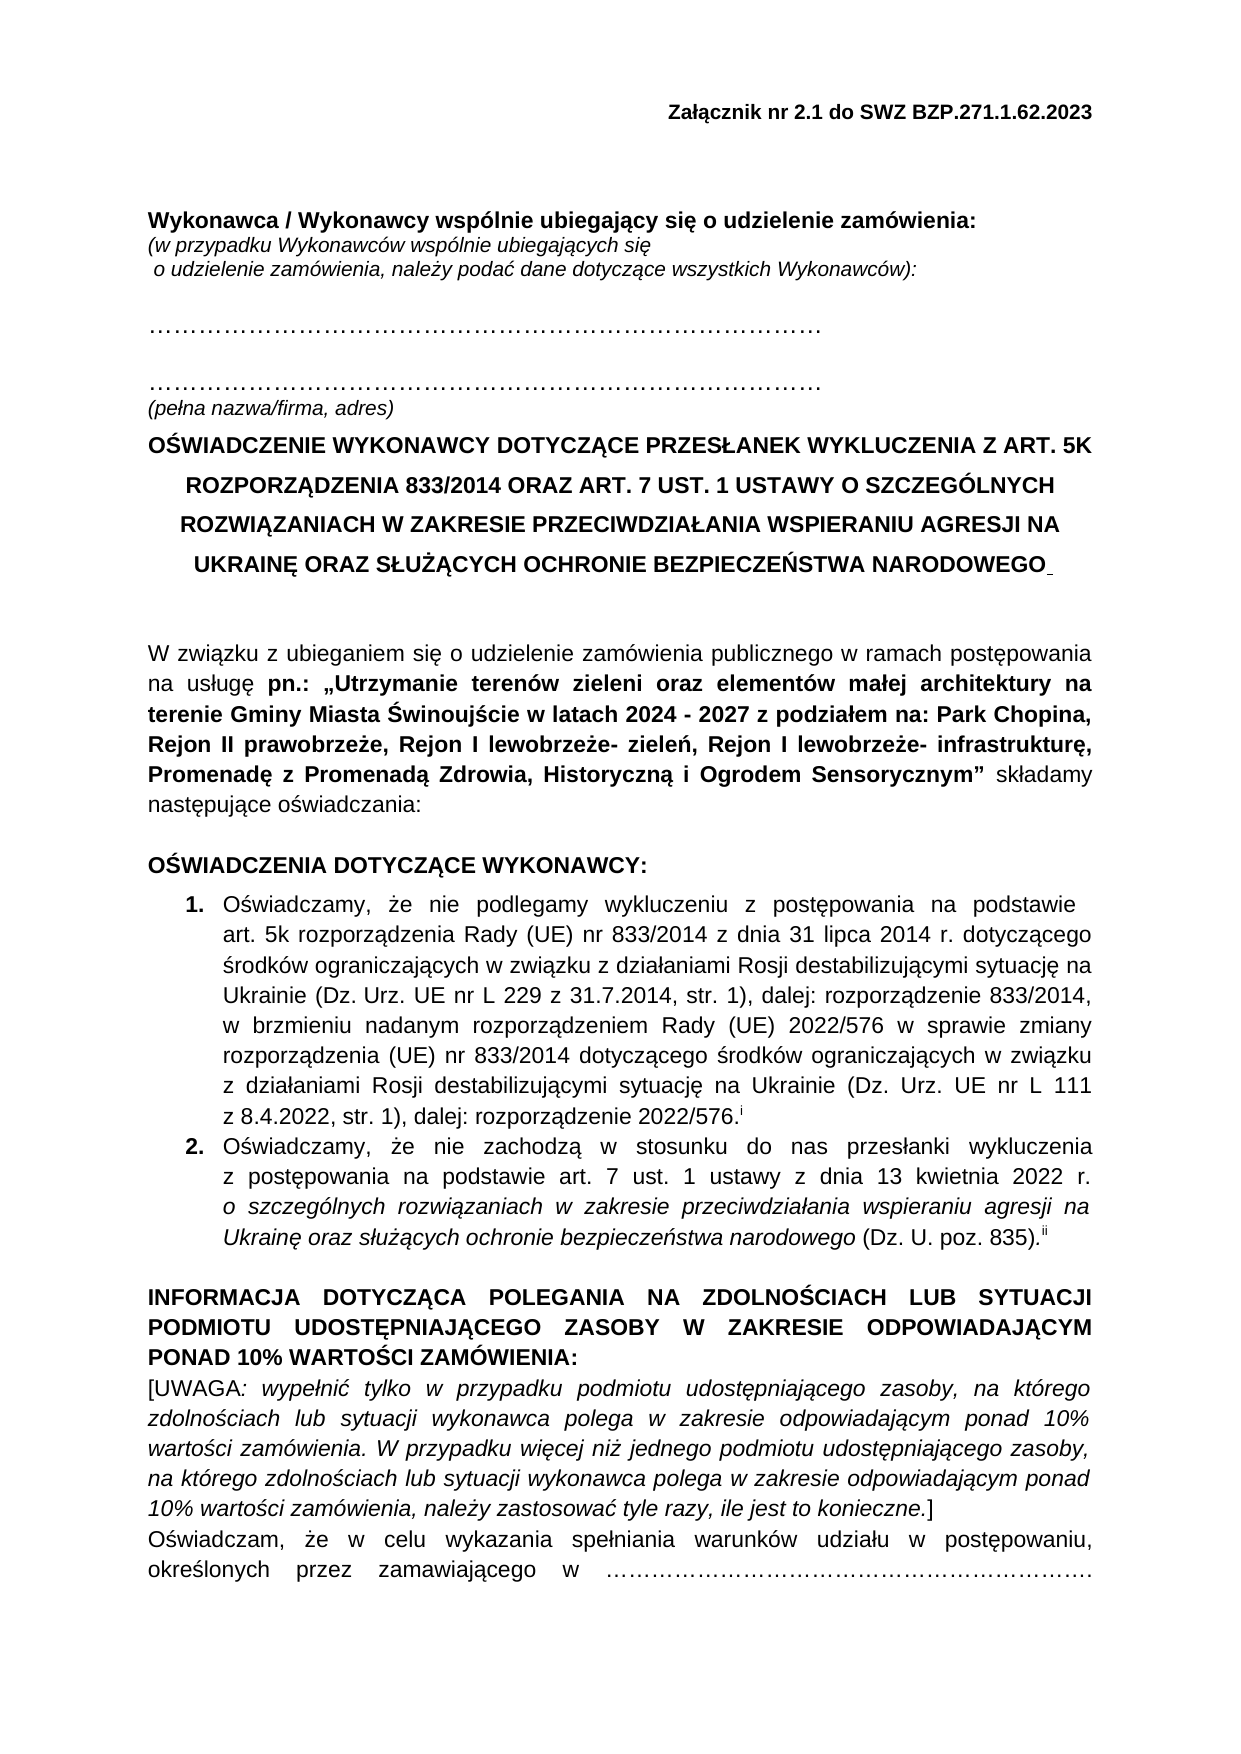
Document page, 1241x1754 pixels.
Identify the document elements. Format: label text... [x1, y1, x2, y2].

text INFORMACJA DOTYCZĄCA POLEGANIA NA ZDOLNOŚCIACH LUB SYTUACJI PODMIOTU UDOSTĘPNIAJĄCEGO ZASOBY W ZAKRESIE ODPOWIADAJĄCYM PONAD 10% WARTOŚCI ZAMÓWIENIA: [148, 1284, 1093, 1371]
list Oświadczamy, że nie podlegamy wykluczeniu z postępowania na podstawie art. 5k rozporządzenia Rady (UE) nr 833/2014 z dnia 31 lipca 2014 r. dotyczącego środków ograniczających w związku z działaniami Rosji destabilizującymi sytuację na Ukrainie (Dz. Urz. UE nr L 229 z 31.7.2014, str. 1), dalej: rozporządzenie 833/2014, w brzmieniu nadanym rozporządzeniem Rady (UE) 2022/576 w sprawie zmiany rozporządzenia (UE) nr 833/2014 dotyczącego środków ograniczających w związku z działaniami Rosji destabilizującymi sytuację na Ukrainie (Dz. Urz. UE nr L 111 z 8.4.2022, str. 1), dalej: rozporządzenie 2022/576. [185, 891, 1093, 1129]
list Oświadczamy, że nie zachodzą w stosunku do nas przesłanki wykluczenia z postępowania na podstawie art. 7 ust. 1 ustawy z dnia 13 kwietnia 2022 r. o szczególnych rozwiązaniach w zakresie przeciwdziałania wspieraniu agresji na Ukrainę oraz służących ochronie bezpieczeństwa narodowego (Dz. U. poz. 835). [185, 1133, 1093, 1250]
text OŚWIADCZENIE WYKONAWCY DOTYCZĄCE PRZESŁANEK WYKLUCZENIA Z ART. 5K ROZPORZĄDZENIA 833/2014 ORAZ ART. 7 UST. 1 USTAWY o szczególnych rozwiązaniach w zakresie przeciwdziałania wspieraniu agresji na Ukrainę oraz służących ochronie bezpieczeństwa narodowego [148, 432, 1093, 577]
text [UWAGA: wypełnić tylko w przypadku podmiotu udostępniającego zasoby, na którego zdolnościach lub sytuacji wykonawca polega w zakresie odpowiadającym ponad 10% wartości zamówienia. W przypadku więcej niż jednego podmiotu udostępniającego zasoby, na którego zdolnościach lub sytuacji wykonawca polega w zakresie odpowiadającym ponad 10% wartości zamówienia, należy zastosować tyle razy, ile jest to konieczne.] [148, 1374, 1093, 1522]
text OŚWIADCZENIA DOTYCZĄCE WYKONAWCY: [148, 852, 1093, 878]
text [148, 1526, 1093, 1582]
text ……………………………………………………………………… [148, 367, 1086, 396]
text Wykonawca / Wykonawcy wspólnie ubiegający się o udzielenie zamówienia: [148, 207, 1086, 233]
text ……………………………………………………………………… [148, 309, 1086, 338]
text (w przypadku Wykonawców wspólnie ubiegających się [148, 233, 1086, 257]
text (pełna nazwa/firma, adres) [148, 396, 1086, 420]
text W związku z ubieganiem się o udzielenie zamówienia publicznego w ramach postępowania na usługę pn.: „Utrzymanie terenów zieleni oraz elementów małej architektury na terenie Gminy Miasta Świnoujście w latach 2024 - 2027 z podziałem na: Park Chopina, Rejon II prawobrzeże, Rejon I lewobrzeże- zieleń, Rejon I lewobrzeże- infrastrukturę, Promenadę z Promenadą Zdrowia, Historyczną i Ogrodem Sensorycznym” składamy następujące oświadczania: [148, 640, 1093, 818]
text o udzielenie zamówienia, należy podać dane dotyczące wszystkich Wykonawców): [148, 257, 1086, 281]
